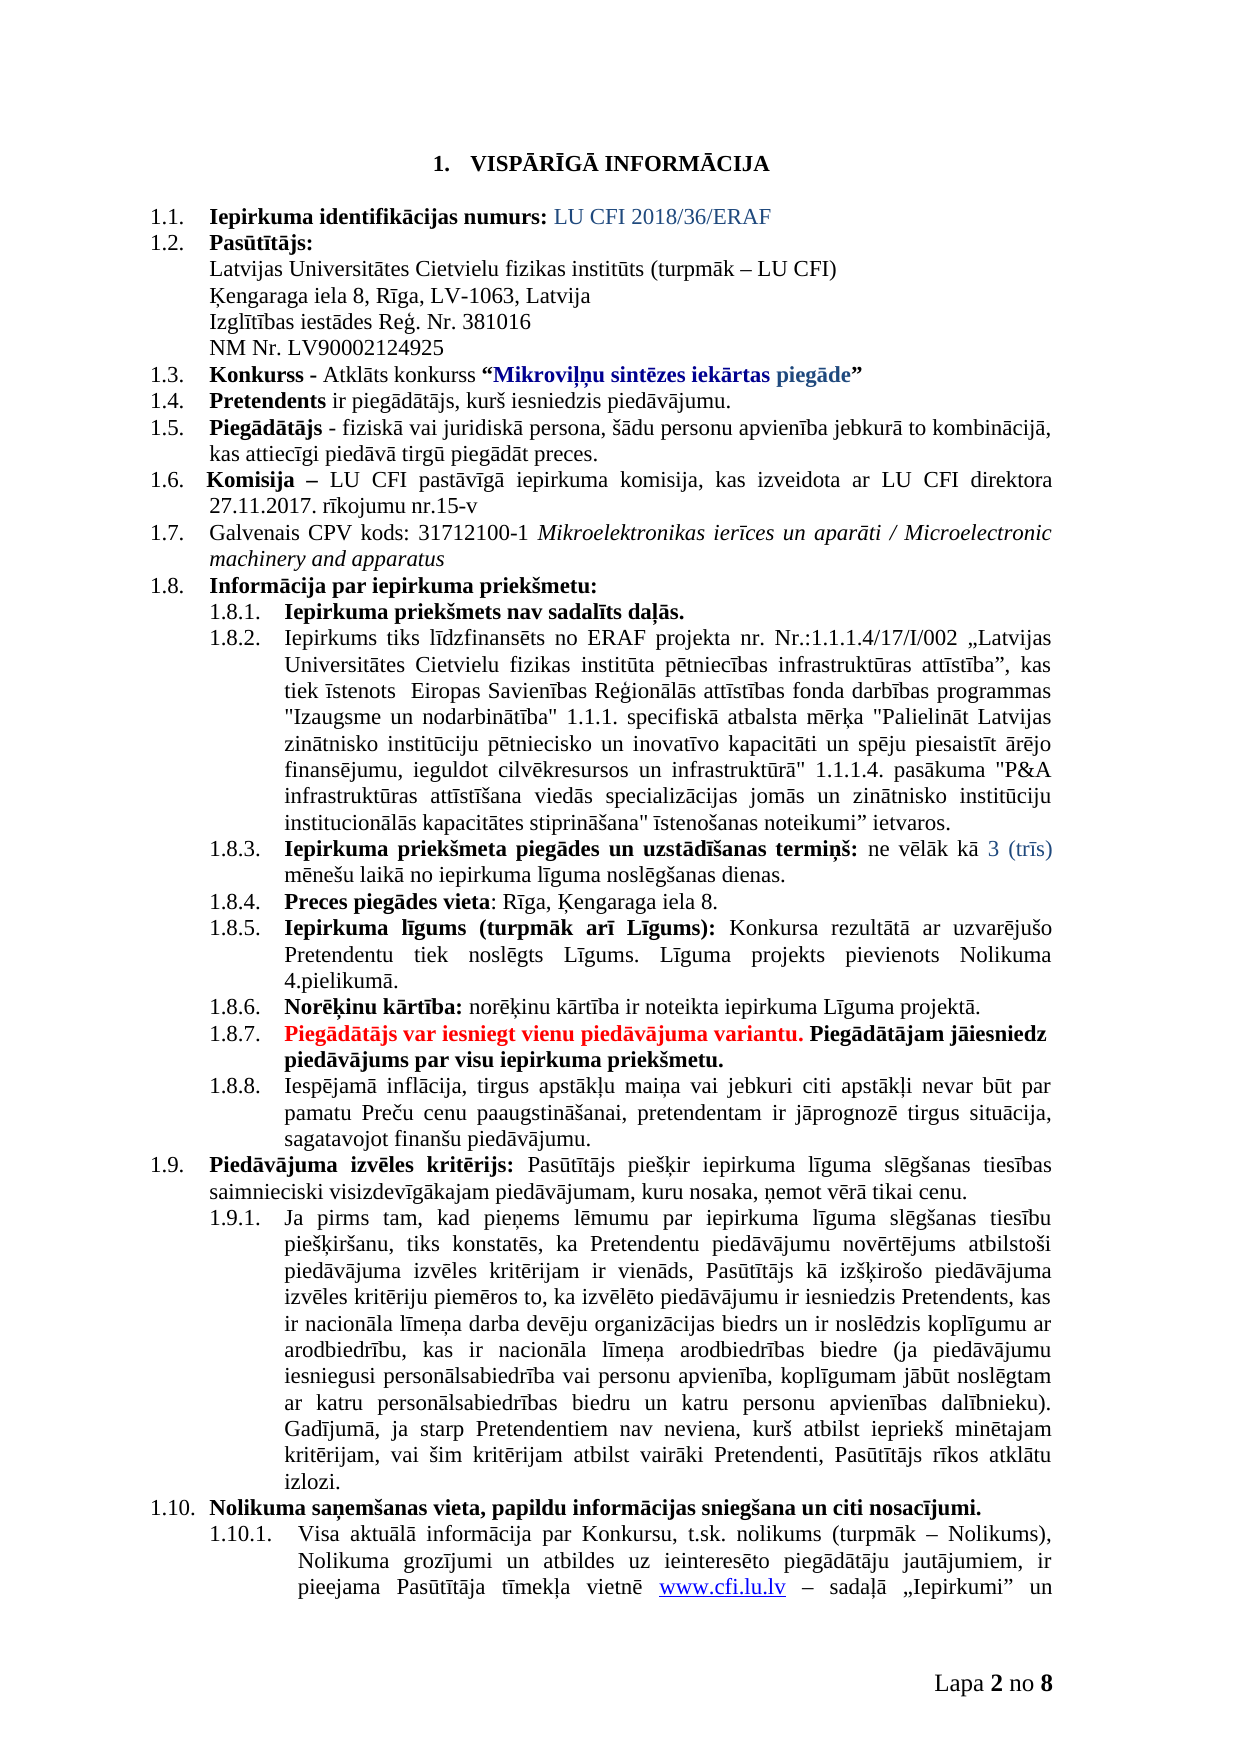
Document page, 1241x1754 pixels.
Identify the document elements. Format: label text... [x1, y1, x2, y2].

list Konkurss - Atklāts konkurss “Mikroviļņu sintēzes iekārtas piegāde” [150, 361, 1053, 387]
list Galvenais CPV kods: 31712100-1 Mikroelektronikas ierīces un aparāti / Microelectronic machinery and apparatus [150, 519, 1053, 572]
list Norēķinu kārtība: norēķinu kārtība ir noteikta iepirkuma Līguma projektā. [209, 993, 1053, 1020]
list Iespējamā inflācija, tirgus apstākļu maiņa vai jebkuri citi apstākļi nevar būt par pamatu Preču cenu paaugstināšanai, pretendentam ir jāprognozē tirgus situācija, sagatavojot finanšu piedāvājumu. [209, 1072, 1053, 1151]
list Komisija – LU CFI pastāvīgā iepirkuma komisija, kas izveidota ar LU CFI direktora 27.11.2017. rīkojumu nr.15-v [150, 466, 1053, 519]
text Izglītības iestādes Reģ. Nr. 381016 [209, 308, 1053, 334]
text Ķengaraga iela 8, Rīga, LV-1063, Latvija [209, 282, 1053, 308]
text Latvijas Universitātes Cietvielu fizikas institūts (turpmāk – LU CFI) [209, 255, 1053, 282]
list Ja pirms tam, kad pieņems lēmumu par iepirkuma līguma slēgšanas tiesību piešķiršanu, tiks konstatēs, ka Pretendentu piedāvājumu novērtējums atbilstoši piedāvājuma izvēles kritērijam ir vienāds, Pasūtītājs kā izšķirošo piedāvājuma izvēles kritēriju piemēros to, ka izvēlēto piedāvājumu ir iesniedzis Pretendents, kas ir nacionāla līmeņa darba devēju organizācijas biedrs un ir noslēdzis koplīgumu ar arodbiedrību, kas ir nacionāla līmeņa arodbiedrības biedre (ja piedāvājumu iesniegusi personālsabiedrība vai personu apvienība, koplīgumam jābūt noslēgtam ar katru personālsabiedrības biedru un katru personu apvienības dalībnieku). Gadījumā, ja starp Pretendentiem nav neviena, kurš atbilst iepriekš minētajam kritērijam, vai šim kritērijam atbilst vairāki Pretendenti, Pasūtītājs rīkos atklātu izlozi. [209, 1204, 1053, 1494]
list Informācija par iepirkuma priekšmetu: [150, 572, 1053, 598]
list Pasūtītājs: [150, 229, 1053, 255]
list Iepirkuma līgums (turpmāk arī Līgums): Konkursa rezultātā ar uzvarējušo Pretendentu tiek noslēgts Līgums. Līguma projekts pievienots Nolikuma 4.pielikumā. [209, 914, 1053, 993]
list Iepirkums tiks līdzfinansēts no ERAF projekta nr. Nr.:1.1.1.4/17/I/002 „Latvijas Universitātes Cietvielu fizikas institūta pētniecības infrastruktūras attīstība”, kas tiek īstenots Eiropas Savienības Reģionālās attīstības fonda darbības programmas "Izaugsme un nodarbinātība" 1.1.1. specifiskā atbalsta mērķa "Palielināt Latvijas zinātnisko institūciju pētniecisko un inovatīvo kapacitāti un spēju piesaistīt ārējo finansējumu, ieguldot cilvēkresursos un infrastruktūrā" 1.1.1.4. pasākuma "P&A infrastruktūras attīstīšana viedās specializācijas jomās un zinātnisko institūciju institucionālās kapacitātes stiprināšana" īstenošanas noteikumi” ietvaros. [209, 624, 1053, 835]
subtitle Nolikuma saņemšanas vieta, papildu informācijas sniegšana un citi nosacījumi. [150, 1494, 1053, 1520]
list Iepirkuma identifikācijas numurs: LU CFI 2018/36/ERAF [150, 203, 1053, 229]
list Pretendents ir piegādātājs, kurš iesniedzis piedāvājumu. [150, 387, 1053, 413]
list Piegādātājs - fiziskā vai juridiskā persona, šādu personu apvienība jebkurā to kombinācijā, kas attiecīgi piedāvā tirgū piegādāt preces. [150, 413, 1053, 466]
text NM Nr. LV90002124925 [209, 334, 1053, 361]
list Piegādātājs var iesniegt vienu piedāvājuma variantu. Piegādātājam jāiesniedz piedāvājums par visu iepirkuma priekšmetu. [209, 1020, 1053, 1072]
list Iepirkuma priekšmets nav sadalīts daļās. [209, 598, 1053, 624]
list Piedāvājuma izvēles kritērijs: Pasūtītājs piešķir iepirkuma līguma slēgšanas tiesības saimnieciski visizdevīgākajam piedāvājumam, kuru nosaka, ņemot vērā tikai cenu. [150, 1151, 1053, 1204]
list Preces piegādes vieta: Rīga, Ķengaraga iela 8. [209, 888, 1053, 914]
list Iepirkuma priekšmeta piegādes un uzstādīšanas termiņš: ne vēlāk kā 3 (trīs) mēnešu laikā no iepirkuma līguma noslēgšanas dienas. [209, 835, 1053, 888]
list VISPĀRĪGĀ INFORMĀCIJA [150, 150, 1053, 176]
